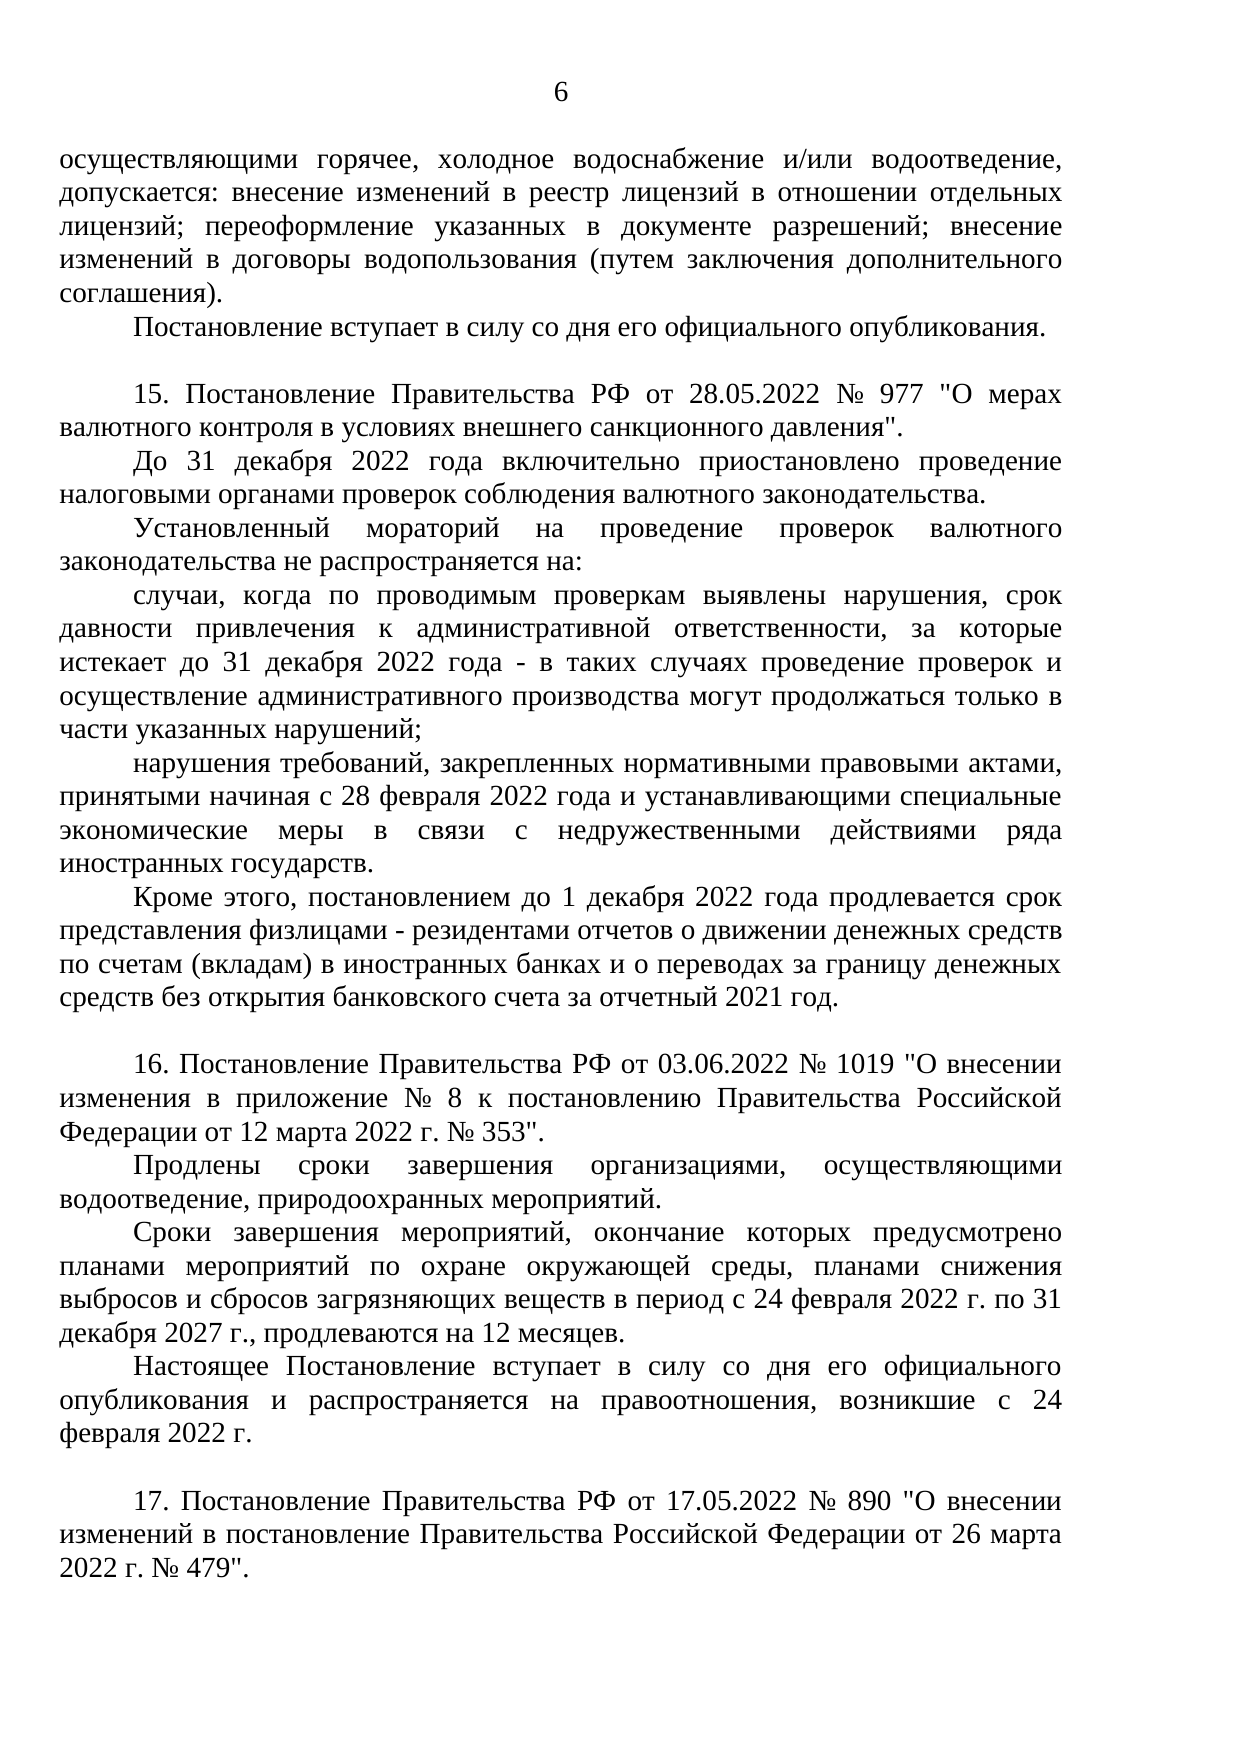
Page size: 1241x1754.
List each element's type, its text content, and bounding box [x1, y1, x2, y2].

text нарушения требований, закрепленных нормативными правовыми актами, принятыми начиная с 28 февраля 2022 года и устанавливающими специальные экономические меры в связи с недружественными действиями ряда иностранных государств. [59, 745, 1063, 879]
text Кроме этого, постановлением до 1 декабря 2022 года продлевается срок представления физлицами - резидентами отчетов о движении денежных средств по счетам (вкладам) в иностранных банках и о переводах за границу денежных средств без открытия банковского счета за отчетный 2021 год. [59, 879, 1063, 1013]
text Установленный мораторий на проведение проверок валютного законодательства не распространяется на: [59, 510, 1063, 577]
text случаи, когда по проводимым проверкам выявлены нарушения, срок давности привлечения к административной ответственности, за которые истекает до 31 декабря 2022 года - в таких случаях проведение проверок и осуществление административного производства могут продолжаться только в части указанных нарушений; [59, 577, 1063, 745]
text Продлены сроки завершения организациями, осуществляющими водоотведение, природоохранных мероприятий. [59, 1147, 1063, 1214]
text 17. Постановление Правительства РФ от 17.05.2022 № 890 "О внесении изменений в постановление Правительства Российской Федерации от 26 марта 2022 г. № 479". [59, 1483, 1063, 1583]
text 15. Постановление Правительства РФ от 28.05.2022 № 977 "О мерах валютного контроля в условиях внешнего санкционного давления". [59, 376, 1063, 443]
text 16. Постановление Правительства РФ от 03.06.2022 № 1019 "О внесении изменения в приложение № 8 к постановлению Правительства Российской Федерации от 12 марта 2022 г. № 353". [59, 1047, 1063, 1147]
text Постановление вступает в силу со дня его официального опубликования. [59, 309, 1063, 342]
text Настоящее Постановление вступает в силу со дня его официального опубликования и распространяется на правоотношения, возникшие с 24 февраля 2022 г. [59, 1348, 1063, 1449]
text Сроки завершения мероприятий, окончание которых предусмотрено планами мероприятий по охране окружающей среды, планами снижения выбросов и сбросов загрязняющих веществ в период с 24 февраля 2022 г. по 31 декабря 2027 г., продлеваются на 12 месяцев. [59, 1214, 1063, 1348]
text До 31 декабря 2022 года включительно приостановлено проведение налоговыми органами проверок соблюдения валютного законодательства. [59, 443, 1063, 510]
